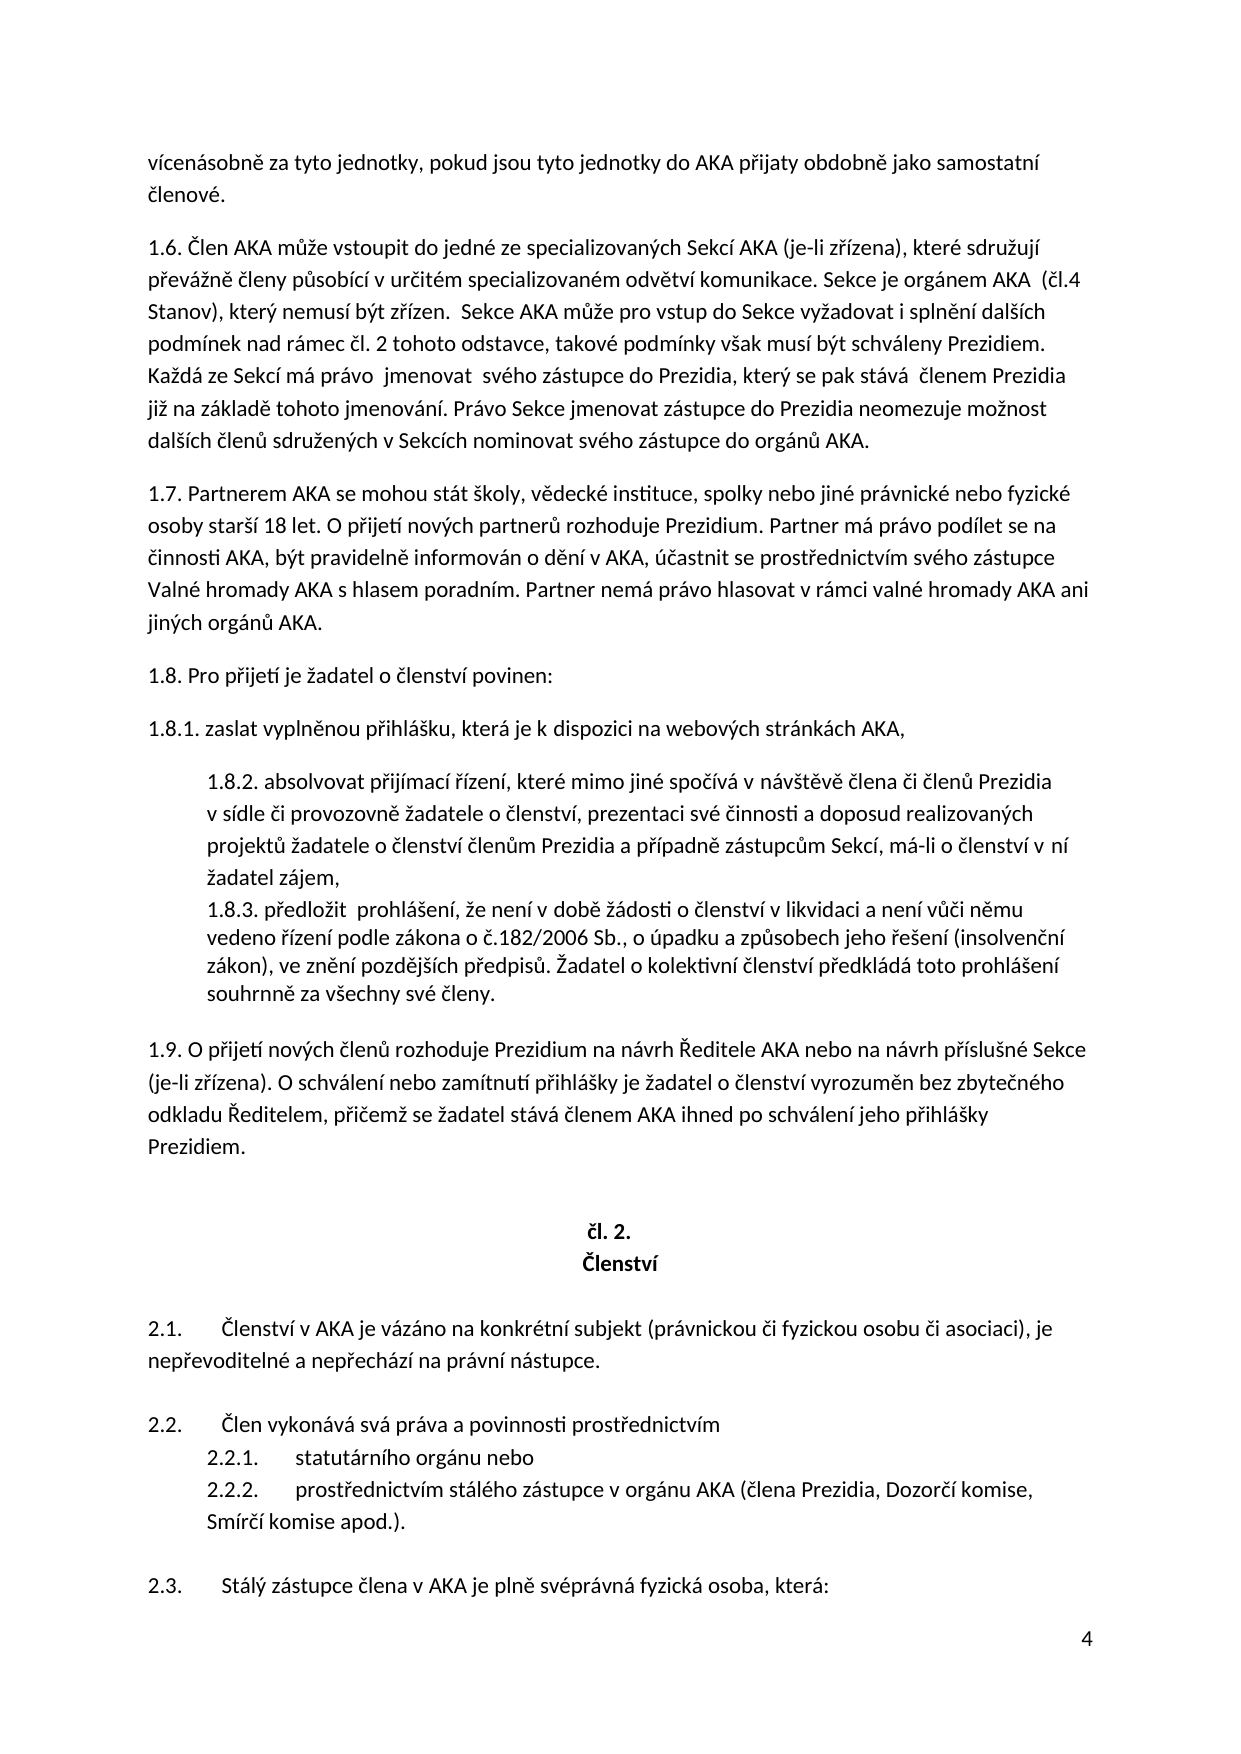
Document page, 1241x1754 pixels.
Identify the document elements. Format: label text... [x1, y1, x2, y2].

text 1.8.1. zaslat vyplněnou přihlášku, která je k dispozici na webových stránkách AKA, [148, 714, 1093, 742]
text 1.9. O přijetí nových členů rozhoduje Prezidium na návrh Ředitele AKA nebo na návrh příslušné Sekce (je-li zřízena). O schválení nebo zamítnutí přihlášky je žadatel o členství vyrozuměn bez zbytečného odkladu Ředitelem, přičemž se žadatel stává členem AKA ihned po schválení jeho přihlášky Prezidiem. [148, 1036, 1093, 1160]
text 1.6. Člen AKA může vstoupit do jedné ze specializovaných Sekcí AKA (je-li zřízena), které sdružují převážně členy působící v určitém specializovaném odvětví komunikace. Sekce je orgánem AKA (čl.4 Stanov), který nemusí být zřízen. Sekce AKA může pro vstup do Sekce vyžadovat i splnění dalších podmínek nad rámec čl. 2 tohoto odstavce, takové podmínky však musí být schváleny Prezidiem. Každá ze Sekcí má právo jmenovat svého zástupce do Prezidia, který se pak stává členem Prezidia již na základě tohoto jmenování. Právo Sekce jmenovat zástupce do Prezidia neomezuje možnost dalších členů sdružených v Sekcích nominovat svého zástupce do orgánů AKA. [148, 233, 1093, 454]
text 1.7. Partnerem AKA se mohou stát školy, vědecké instituce, spolky nebo jiné právnické nebo fyzické osoby starší 18 let. O přijetí nových partnerů rozhoduje Prezidium. Partner má právo podílet se na činnosti AKA, být pravidelně informován o dění v AKA, účastnit se prostřednictvím svého zástupce Valné hromady AKA s hlasem poradním. Partner nemá právo hlasovat v rámci valné hromady AKA ani jiných orgánů AKA. [148, 479, 1093, 636]
list Člen vykonává svá práva a povinnosti prostřednictvím [148, 1411, 1093, 1438]
list 1.8.2. absolvovat přijímací řízení, které mimo jiné spočívá v návštěvě člena či členů Prezidia v sídle či provozovně žadatele o členství, prezentaci své činnosti a doposud realizovaných projektů žadatele o členství členům Prezidia a případně zástupcům Sekcí, má-li o členství v ní žadatel zájem, [207, 767, 1093, 891]
list Členství v AKA je vázáno na konkrétní subjekt (právnickou či fyzickou osobu či asociaci), je nepřevoditelné a nepřechází na právní nástupce. [148, 1314, 1093, 1374]
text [148, 148, 1093, 208]
list 1.8.3. předložit prohlášení, že není v době žádosti o členství v likvidaci a není vůči němu vedeno řízení podle zákona o č.182/2006 Sb., o úpadku a způsobech jeho řešení (insolvenční zákon), ve znění pozdějších předpisů. Žadatel o kolektivní členství předkládá toto prohlášení souhrnně za všechny své členy. [207, 896, 1093, 1008]
list Členství [148, 1249, 1093, 1278]
list statutárního orgánu nebo [207, 1443, 1093, 1471]
list Stálý zástupce člena v AKA je plně svéprávná fyzická osoba, která: [148, 1571, 1093, 1599]
list 1.8. Pro přijetí je žadatel o členství povinen: [148, 661, 1093, 689]
list prostřednictvím stálého zástupce v orgánu AKA (člena Prezidia, Dozorčí komise, Smírčí komise apod.). [207, 1475, 1093, 1535]
